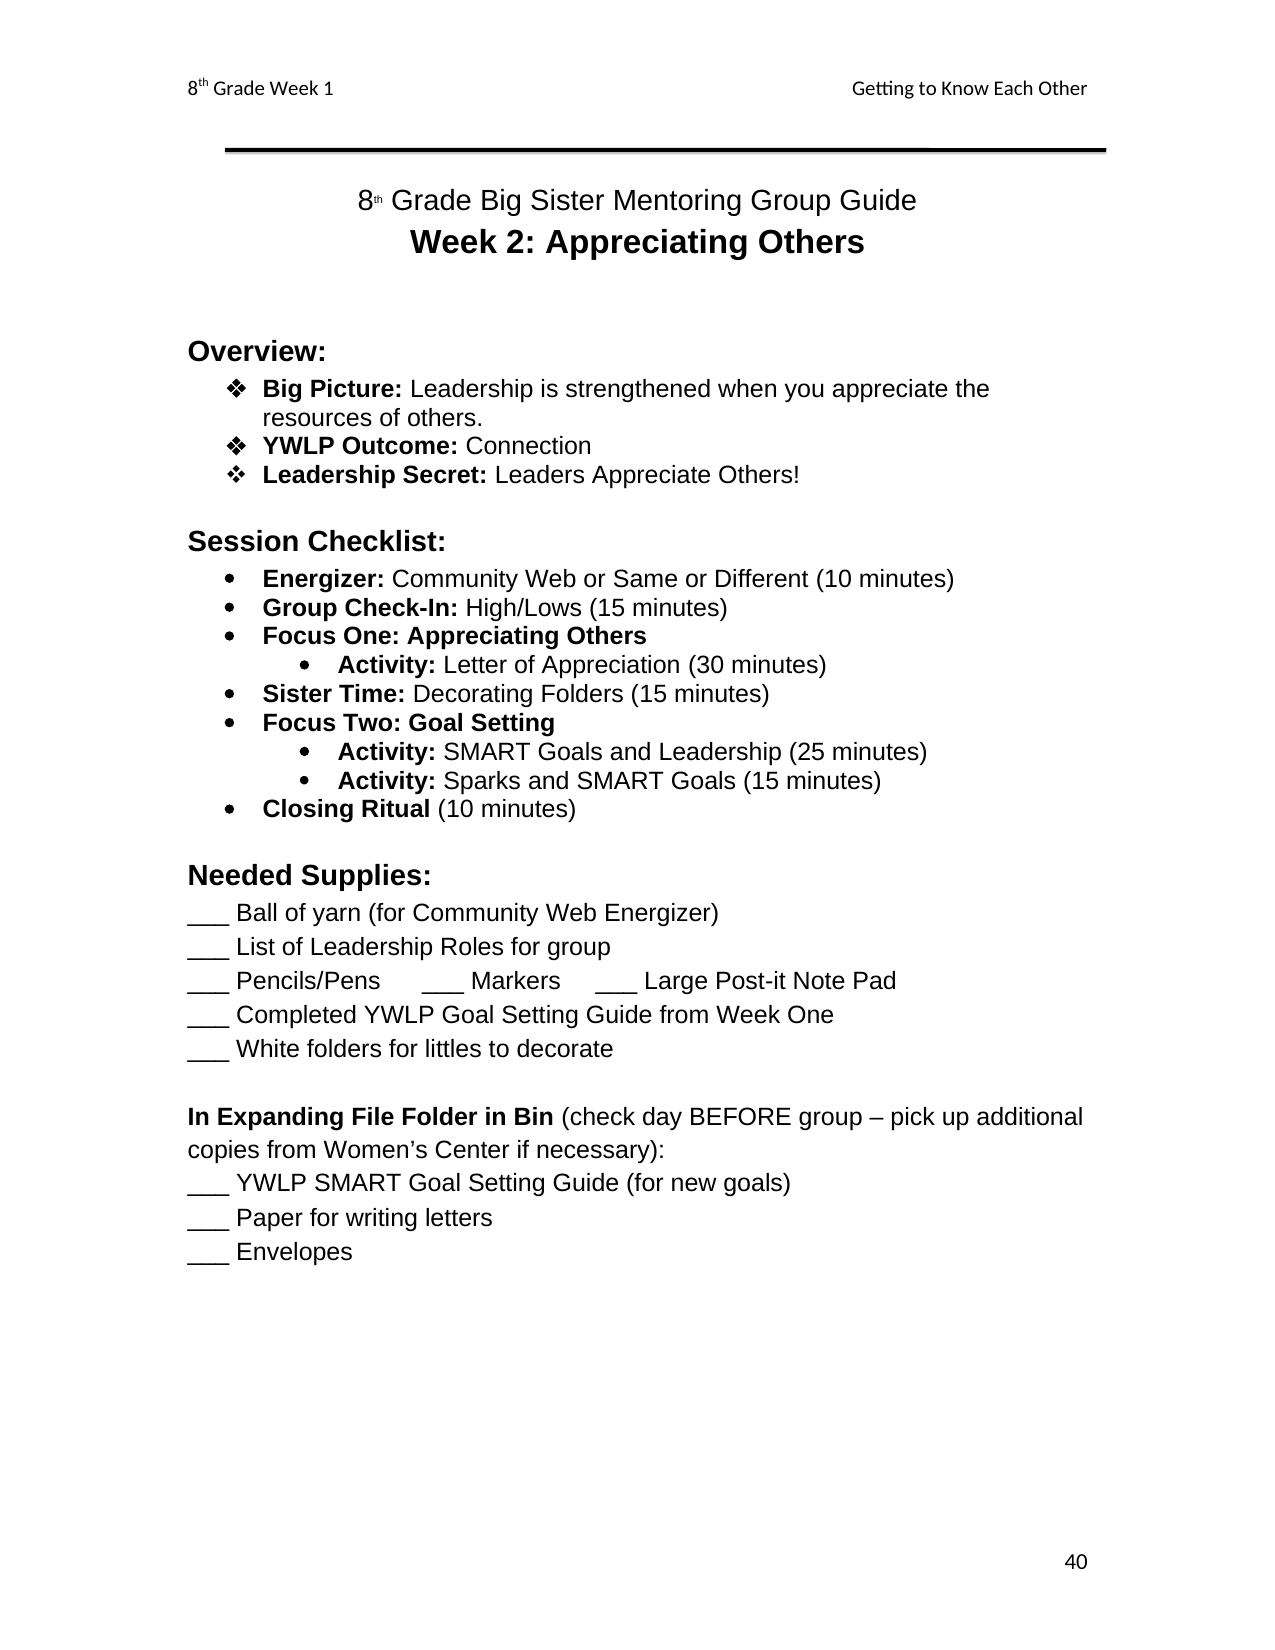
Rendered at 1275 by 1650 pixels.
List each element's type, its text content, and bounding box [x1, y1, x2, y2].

list Energizer: Community Web or Same or Different (10 minutes) [225, 564, 1087, 592]
text 8th Grade Big Sister Mentoring Group Guide [187, 183, 1087, 217]
list Focus One: Appreciating Others [225, 621, 1087, 650]
text In Expanding File Folder in Bin (check day BEFORE group – pick up additional copies from Women’s Center if necessary): [187, 1102, 1087, 1164]
text ___ Pencils/Pens ___ Markers ___ Large Post-it Note Pad [187, 966, 1087, 995]
text ___ List of Leadership Roles for group [187, 932, 1087, 961]
text Needed Supplies: [187, 858, 1087, 892]
list Sister Time: Decorating Folders (15 minutes) [225, 679, 1087, 708]
list YWLP Outcome: Connection [225, 431, 1087, 460]
text Week 2: Appreciating Others [187, 222, 1087, 260]
text ___ Ball of yarn (for Community Web Energizer) [187, 898, 1087, 927]
text ___ YWLP SMART Goal Setting Guide (for new goals) [187, 1168, 1087, 1197]
list Leadership Secret: Leaders Appreciate Others! [225, 460, 1087, 489]
list Big Picture: Leadership is strengthened when you appreciate the resources of others. [225, 374, 1087, 431]
list Closing Ritual (10 minutes) [225, 794, 1087, 823]
text Overview: [187, 334, 1087, 368]
text ___ White folders for littles to decorate [187, 1034, 1087, 1063]
list Group Check-In: High/Lows (15 minutes) [225, 592, 1087, 621]
text ___ Completed YWLP Goal Setting Guide from Week One [187, 1000, 1087, 1029]
text ___ Paper for writing letters [187, 1202, 1087, 1231]
list Activity: Sparks and SMART Goals (15 minutes) [300, 766, 1087, 794]
list Activity: Letter of Appreciation (30 minutes) [300, 650, 1087, 679]
list Focus Two: Goal Setting [225, 708, 1087, 737]
text ___ Envelopes [187, 1237, 1087, 1265]
list Activity: SMART Goals and Leadership (25 minutes) [300, 737, 1087, 766]
text Session Checklist: [187, 524, 1087, 558]
